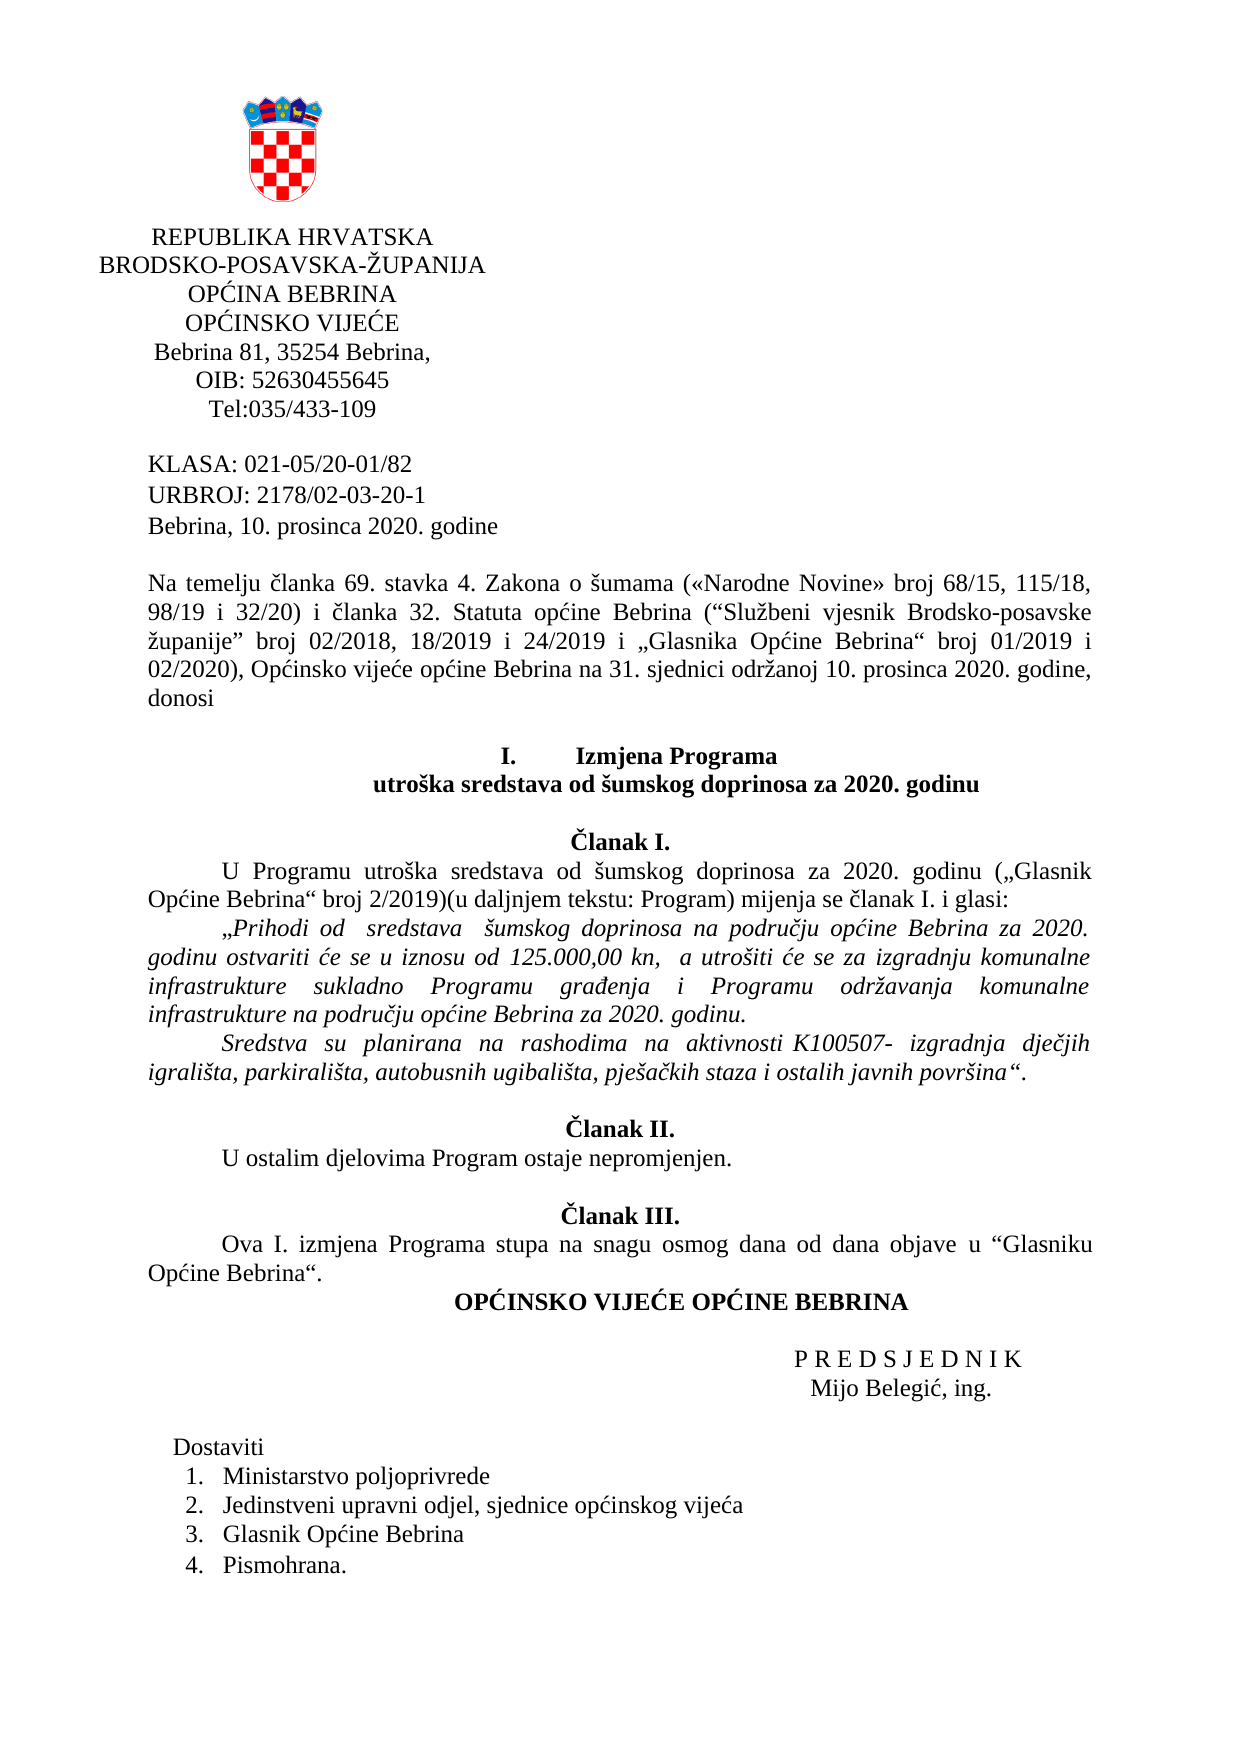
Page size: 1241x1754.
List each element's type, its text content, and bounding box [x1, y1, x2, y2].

text Ova I. izmjena Programa stupa na snagu osmog dana od dana objave u “Glasniku Općine Bebrina“. [148, 1229, 1093, 1287]
list Pismohrana. [185, 1550, 1093, 1578]
text Članak I. [148, 827, 1093, 856]
text Sredstva su planirana na rashodima na aktivnosti K100507- izgradnja dječjih igrališta, parkirališta, autobusnih ugibališta, pješačkih staza i ostalih javnih površina“. [148, 1028, 1093, 1086]
list utroška sredstava od šumskog doprinosa za 2020. godinu [260, 769, 1093, 798]
text Dostaviti [148, 1432, 1093, 1461]
text KLASA: 021-05/20-01/82 [148, 449, 1093, 477]
list Jedinstveni upravni odjel, sjednice općinskog vijeća [185, 1490, 1093, 1519]
text Mijo Belegić, ing. [148, 1373, 1093, 1402]
picture [242, 96, 323, 202]
text URBROJ: 2178/02-03-20-1 [148, 480, 1093, 508]
text OPĆINSKO VIJEĆE OPĆINE BEBRINA [148, 1287, 1093, 1316]
text Članak II. [148, 1114, 1093, 1143]
text Članak III. [148, 1201, 1093, 1229]
text P R E D S J E D N I K [148, 1344, 1093, 1373]
text „Prihodi od sredstava šumskog doprinosa na području općine Bebrina za 2020. godinu ostvariti će se u iznosu od 125.000,00 kn, a utrošiti će se za izgradnju komunalne infrastrukture sukladno Programu građenja i Programu održavanja komunalne infrastrukture na području općine Bebrina za 2020. godinu. [148, 913, 1093, 1028]
list Glasnik Općine Bebrina [185, 1519, 1093, 1547]
text Na temelju članka 69. stavka 4. Zakona o šumama («Narodne Novine» broj 68/15, 115/18, 98/19 i 32/20) i članka 32. Statuta općine Bebrina (“Službeni vjesnik Brodsko-posavske županije” broj 02/2018, 18/2019 i 24/2019 i „Glasnika Općine Bebrina“ broj 01/2019 i 02/2020), Općinsko vijeće općine Bebrina na 31. sjednici održanoj 10. prosinca 2020. godine, donosi [148, 568, 1093, 712]
list Ministarstvo poljoprivrede [185, 1461, 1093, 1490]
list Izmjena Programa [185, 741, 1093, 769]
text U ostalim djelovima Program ostaje nepromjenjen. [148, 1143, 1093, 1172]
text U Programu utroška sredstava od šumskog doprinosa za 2020. godinu („Glasnik Općine Bebrina“ broj 2/2019)(u daljnjem tekstu: Program) mijenja se članak I. i glasi: [148, 856, 1093, 913]
text Bebrina, 10. prosinca 2020. godine [148, 511, 1093, 539]
